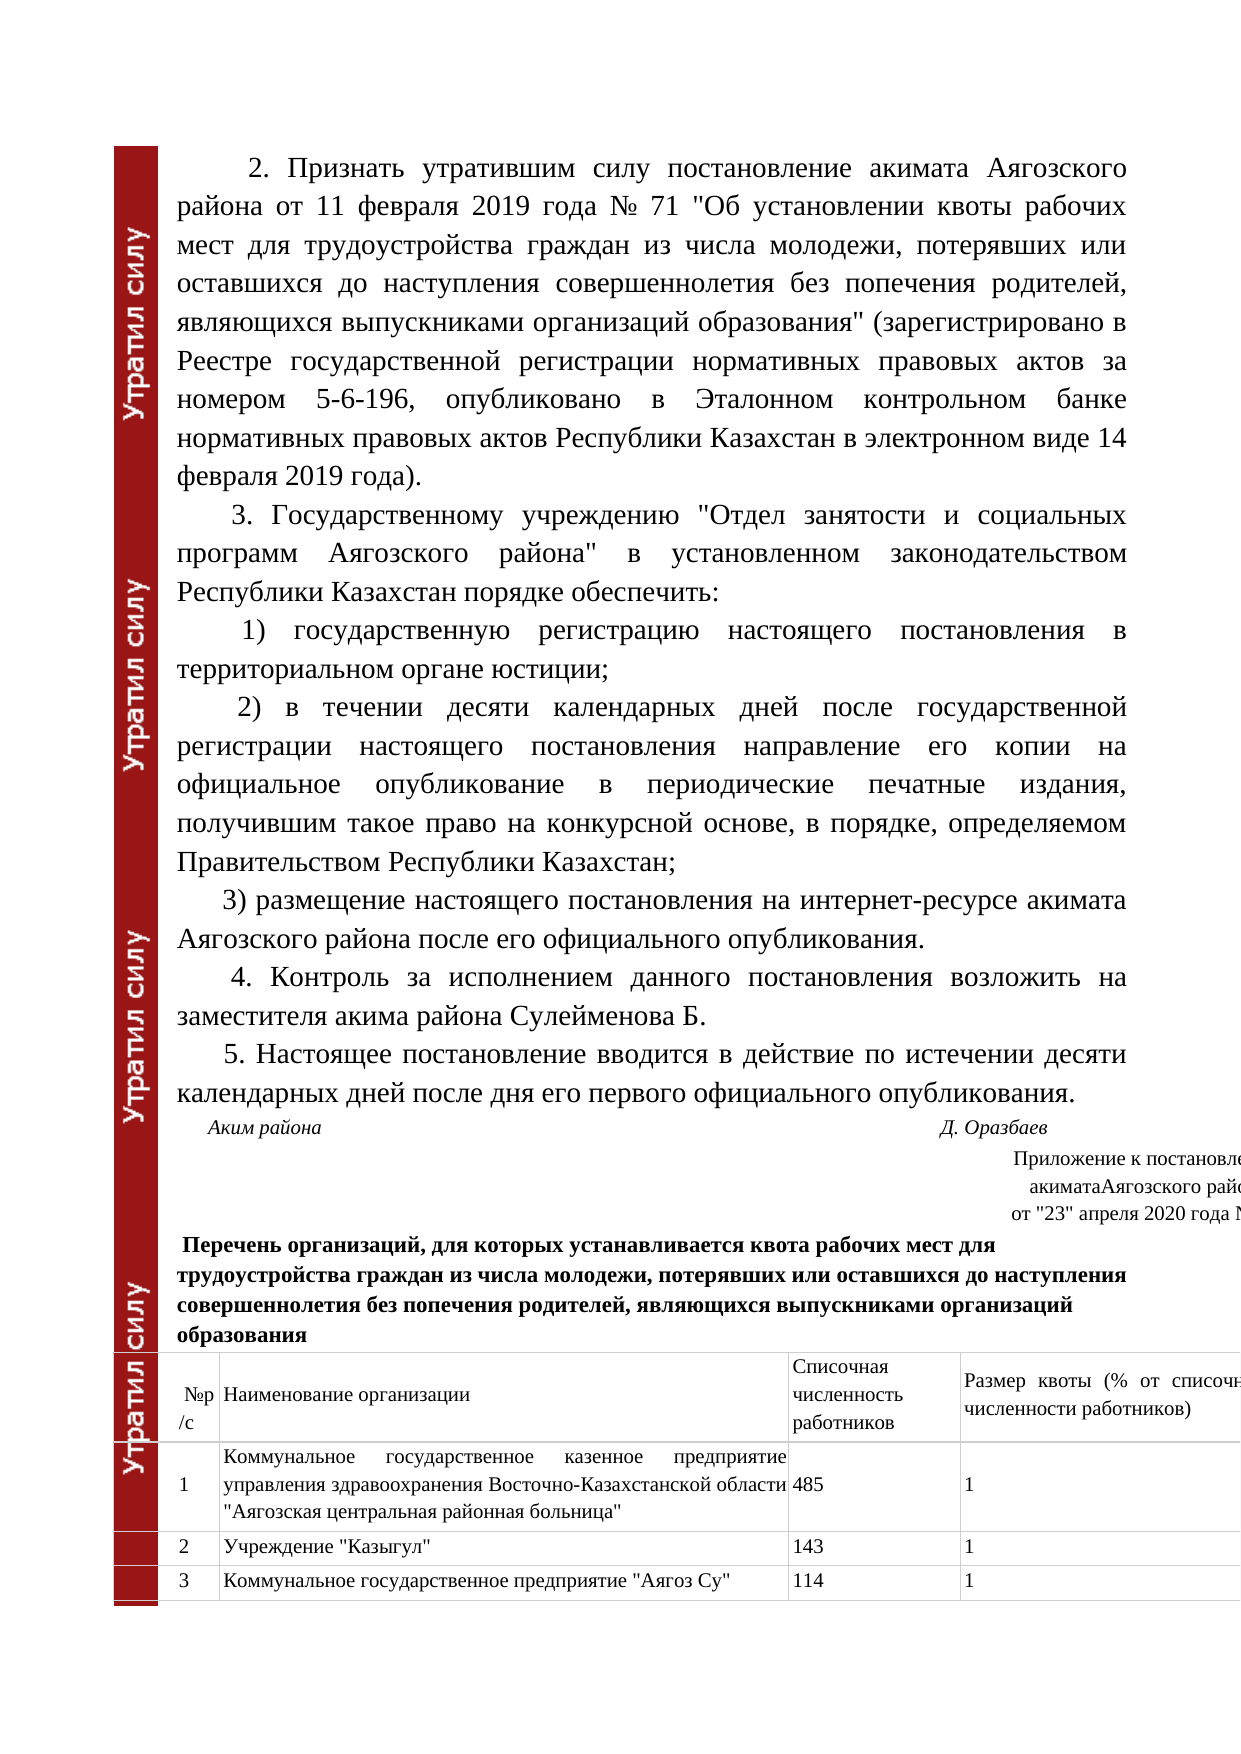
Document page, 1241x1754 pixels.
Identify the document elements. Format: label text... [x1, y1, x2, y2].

text 4. Контроль за исполнением данного постановления возложить на заместителя акима района Сулейменова Б. [112, 959, 1128, 1031]
picture [114, 1108, 158, 1114]
table_header Приложение к постановлению акиматаАягозского района от "23" апреля 2020 года № 219 [912, 1145, 1240, 1231]
picture [114, 146, 158, 150]
table_cell 114 [789, 1566, 960, 1599]
table_cell Коммунальное государственное казенное предприятие управления здравоохранения Восточно-Казахстанской области "Аягозская центральная районная больница" [220, 1443, 788, 1531]
text 2) в течении десяти календарных дней после государственной регистрации настоящего постановления направление его копии на официальное опубликование в периодические печатные издания, получившим такое право на конкурсной основе, в порядке, определяемом Правительством Республики Казахстан; [112, 689, 1128, 877]
picture [114, 492, 158, 497]
table_cell 1 [961, 1566, 1240, 1599]
table_header №р/с [114, 1353, 219, 1441]
picture [114, 607, 158, 612]
picture [114, 684, 158, 689]
table_header [101, 1145, 912, 1231]
table_cell Коммунальное государственное предприятие "Аягоз Су" [220, 1566, 788, 1599]
table_cell 3 [114, 1566, 219, 1599]
table_cell 1 [114, 1443, 219, 1531]
table_header Размер квоты (% от списочной численности работников) [961, 1353, 1240, 1441]
picture [114, 1348, 158, 1352]
table_header Списочная численность работников [789, 1353, 960, 1441]
table_header Д. Оразбаев [939, 1114, 1240, 1144]
text 1) государственную регистрацию настоящего постановления в территориальном органе юстиции; [112, 612, 1128, 684]
table_cell 1 [961, 1443, 1240, 1531]
table_cell Учреждение "Казыгул" [220, 1532, 788, 1565]
picture [114, 1601, 158, 1606]
text 5. Настоящее постановление вводится в действие по истечении десяти календарных дней после дня его первого официального опубликования. [112, 1036, 1128, 1108]
table_header Аким района [101, 1114, 939, 1144]
text 3. Государственному учреждению "Отдел занятости и социальных программ Аягозского района" в установленном законодательством Республики Казахстан порядке обеспечить: [112, 497, 1128, 607]
table_header Наименование организации [220, 1353, 788, 1441]
table_cell 485 [789, 1443, 960, 1531]
table_cell 143 [789, 1532, 960, 1565]
picture [114, 954, 158, 959]
table_cell 1 [961, 1532, 1240, 1565]
picture [114, 877, 158, 882]
text 2. Признать утратившим силу постановление акимата Аягозского района от 11 февраля 2019 года № 71 "Об установлении квоты рабочих мест для трудоустройства граждан из числа молодежи, потерявших или оставшихся до наступления совершеннолетия без попечения родителей, являющихся выпускниками организаций образования" (зарегистрировано в Реестре государственной регистрации нормативных правовых актов за номером 5-6-196, опубликовано в Эталонном контрольном банке нормативных правовых актов Республики Казахстан в электронном виде 14 февраля 2019 года). [112, 150, 1128, 492]
text 3) размещение настоящего постановления на интернет-ресурсе акимата Аягозского района после его официального опубликования. [112, 882, 1128, 954]
picture [114, 1031, 158, 1036]
table_cell 2 [114, 1532, 219, 1565]
text Перечень организаций, для которых устанавливается квота рабочих мест для трудоустройства граждан из числа молодежи, потерявших или оставшихся до наступления совершеннолетия без попечения родителей, являющихся выпускниками организаций образования [112, 1231, 1128, 1348]
